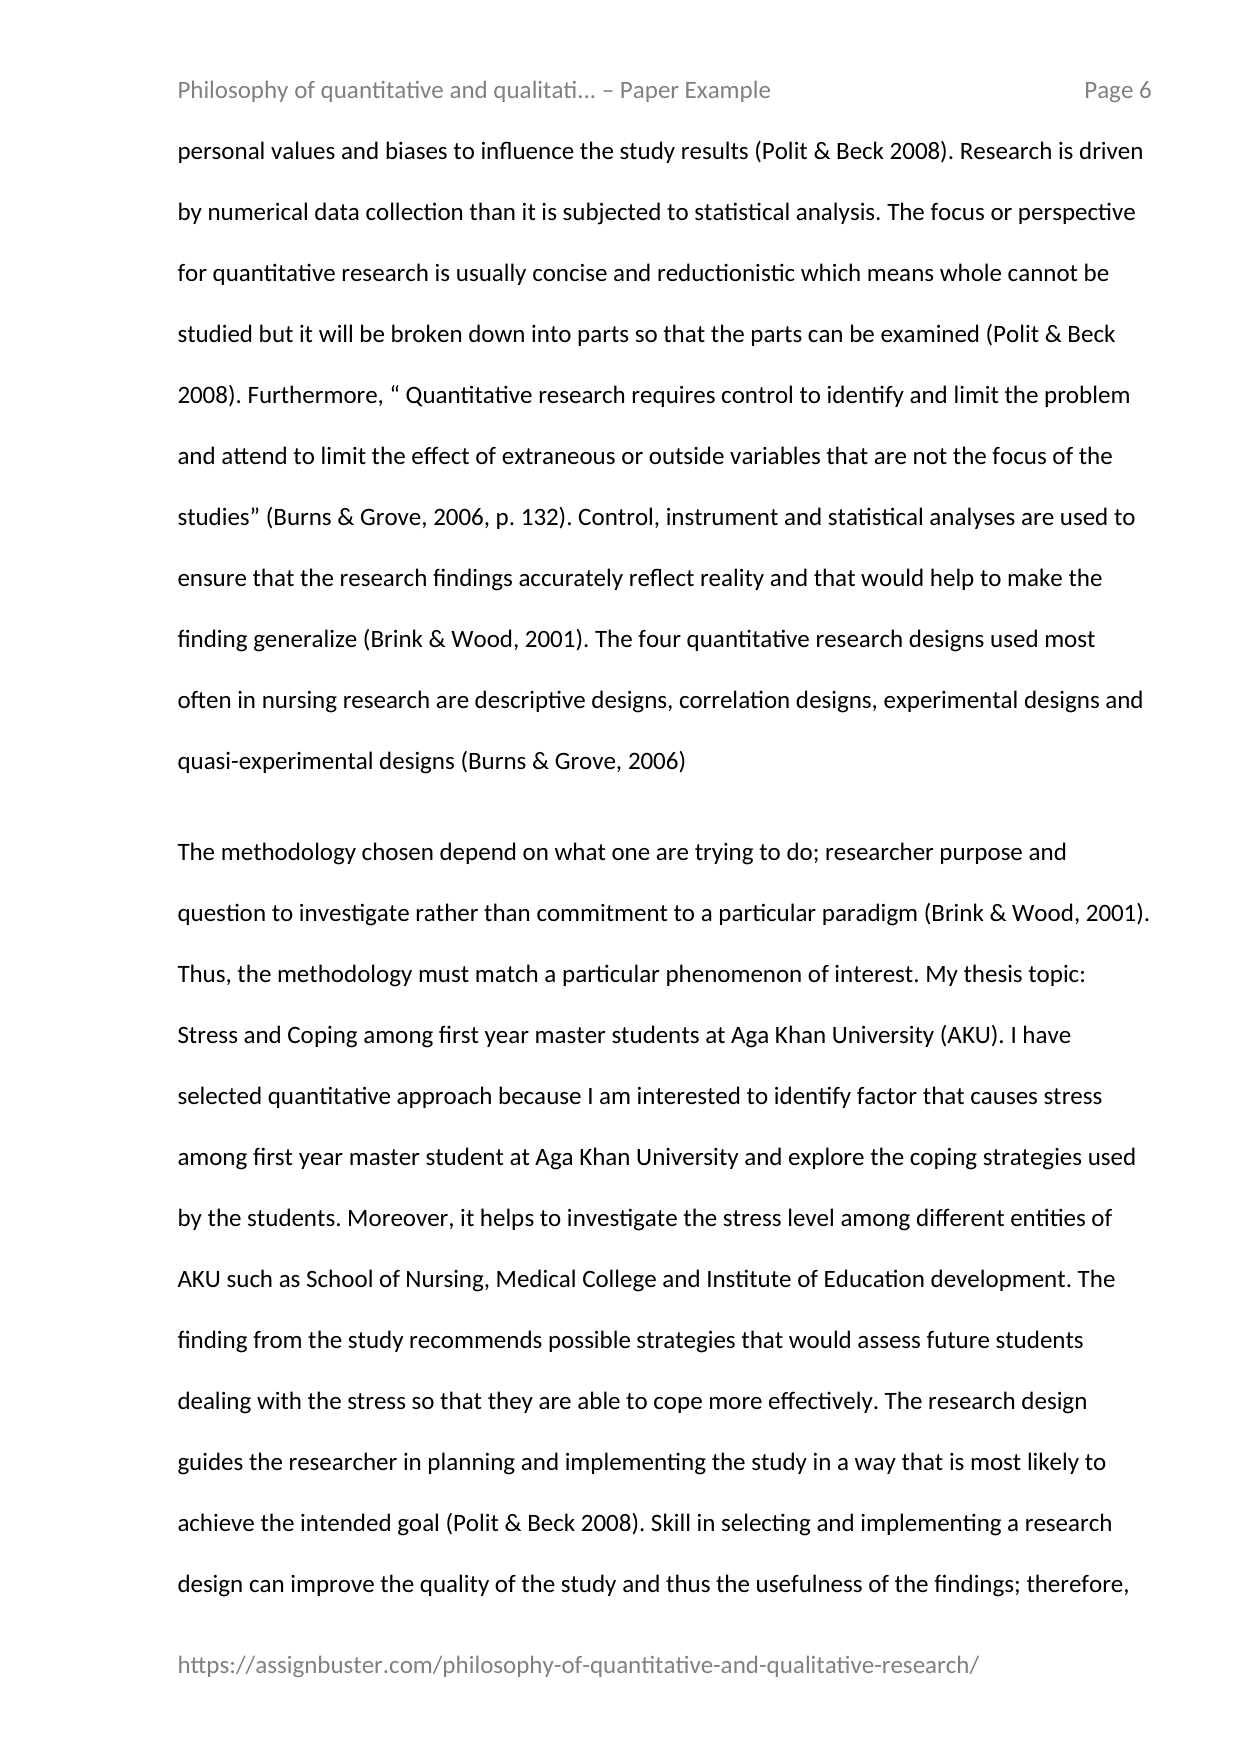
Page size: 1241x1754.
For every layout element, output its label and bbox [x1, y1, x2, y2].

text [177, 836, 1152, 1599]
text [177, 135, 1152, 776]
